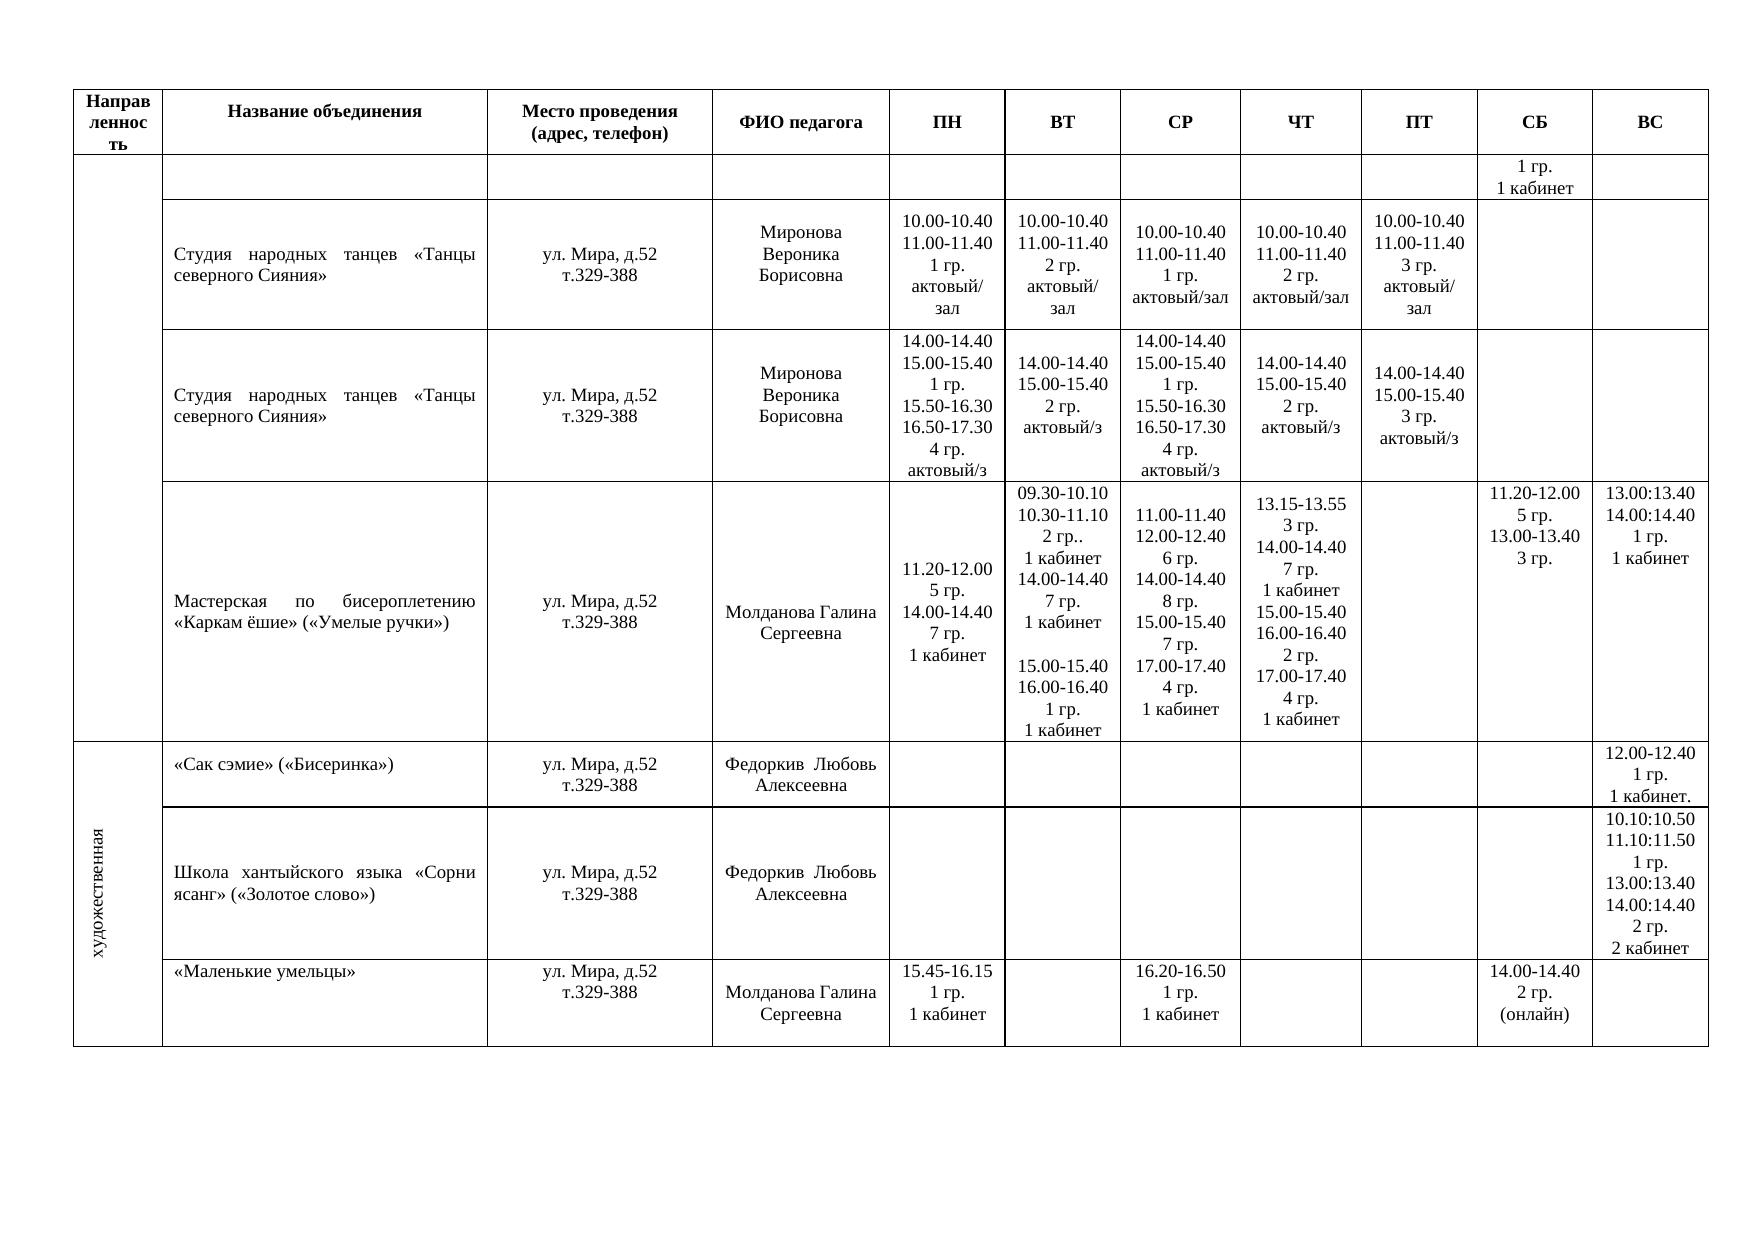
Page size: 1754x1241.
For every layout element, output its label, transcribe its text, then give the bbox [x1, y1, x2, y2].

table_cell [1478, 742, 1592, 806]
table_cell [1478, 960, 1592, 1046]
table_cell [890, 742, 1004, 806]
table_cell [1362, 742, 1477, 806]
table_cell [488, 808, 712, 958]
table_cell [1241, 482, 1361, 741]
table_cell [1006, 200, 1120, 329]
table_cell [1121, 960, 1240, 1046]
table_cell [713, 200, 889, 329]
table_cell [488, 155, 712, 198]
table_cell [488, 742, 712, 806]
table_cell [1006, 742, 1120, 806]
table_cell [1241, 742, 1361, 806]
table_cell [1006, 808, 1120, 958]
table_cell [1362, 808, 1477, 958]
table_header ВТ [1006, 90, 1120, 154]
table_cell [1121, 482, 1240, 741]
table_header СР [1121, 90, 1240, 154]
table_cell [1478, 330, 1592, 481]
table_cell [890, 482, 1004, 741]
table_header ФИО педагога [713, 90, 889, 154]
table_header ПТ [1362, 90, 1477, 154]
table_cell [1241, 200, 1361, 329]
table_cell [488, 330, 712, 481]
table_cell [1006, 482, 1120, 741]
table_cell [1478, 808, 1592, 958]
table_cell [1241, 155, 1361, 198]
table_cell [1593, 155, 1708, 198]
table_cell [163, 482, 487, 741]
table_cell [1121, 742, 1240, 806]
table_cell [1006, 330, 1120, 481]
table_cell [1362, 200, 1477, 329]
table_header Место проведения (адрес, телефон) [488, 90, 712, 154]
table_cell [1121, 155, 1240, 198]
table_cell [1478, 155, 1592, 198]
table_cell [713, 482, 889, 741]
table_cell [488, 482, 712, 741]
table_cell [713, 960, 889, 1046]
table_header Название объединения [163, 90, 487, 154]
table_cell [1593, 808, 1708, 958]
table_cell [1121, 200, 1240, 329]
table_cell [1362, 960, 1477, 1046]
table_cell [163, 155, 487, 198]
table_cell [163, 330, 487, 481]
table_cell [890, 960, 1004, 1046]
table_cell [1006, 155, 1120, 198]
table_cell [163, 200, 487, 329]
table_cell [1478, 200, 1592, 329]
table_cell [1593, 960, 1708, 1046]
table_header ЧТ [1241, 90, 1361, 154]
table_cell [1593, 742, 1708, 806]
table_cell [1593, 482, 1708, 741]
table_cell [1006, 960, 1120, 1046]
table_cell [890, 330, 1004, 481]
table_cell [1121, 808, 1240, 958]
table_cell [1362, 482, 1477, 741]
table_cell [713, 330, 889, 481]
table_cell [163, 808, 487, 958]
table_header Направленность [74, 90, 162, 154]
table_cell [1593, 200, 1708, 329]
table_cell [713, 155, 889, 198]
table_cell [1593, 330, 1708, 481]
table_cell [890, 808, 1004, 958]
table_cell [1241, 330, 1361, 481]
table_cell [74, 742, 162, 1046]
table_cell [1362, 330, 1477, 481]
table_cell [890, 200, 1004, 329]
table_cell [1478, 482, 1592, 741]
table_header ПН [890, 90, 1004, 154]
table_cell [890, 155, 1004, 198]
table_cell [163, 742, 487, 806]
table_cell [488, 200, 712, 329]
table_header СБ [1478, 90, 1592, 154]
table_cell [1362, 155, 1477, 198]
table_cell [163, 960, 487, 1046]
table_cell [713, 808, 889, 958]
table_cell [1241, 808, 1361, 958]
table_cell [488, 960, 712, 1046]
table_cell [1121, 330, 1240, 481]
table_header ВС [1593, 90, 1708, 154]
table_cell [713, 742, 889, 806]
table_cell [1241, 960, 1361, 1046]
